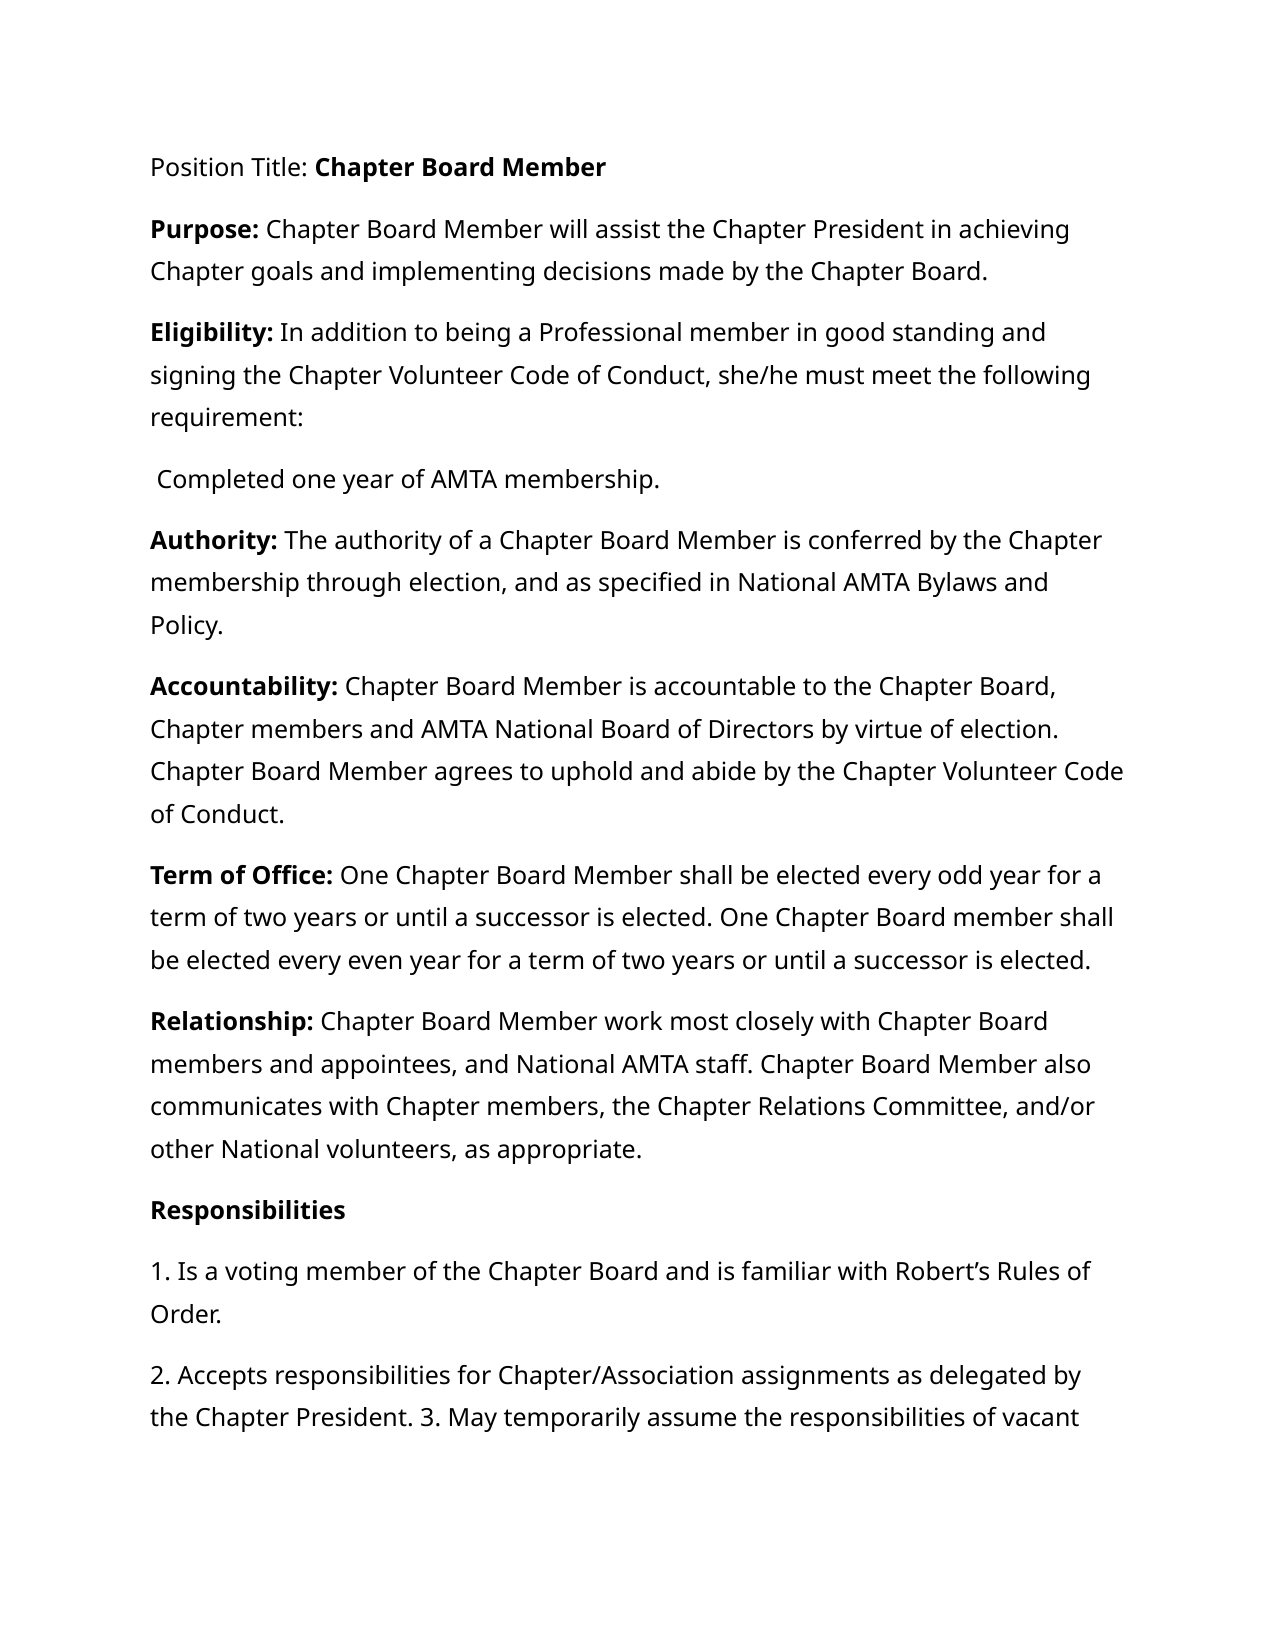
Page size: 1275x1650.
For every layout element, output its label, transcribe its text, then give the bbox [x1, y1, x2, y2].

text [150, 1357, 1125, 1434]
text Position Title: Chapter Board Member [150, 150, 1125, 184]
text Accountability: Chapter Board Member is accountable to the Chapter Board, Chapter members and AMTA National Board of Directors by virtue of election. Chapter Board Member agrees to uphold and abide by the Chapter Volunteer Code of Conduct. [150, 669, 1125, 830]
text 1. Is a voting member of the Chapter Board and is familiar with Robert’s Rules of Order. [150, 1254, 1125, 1330]
text Responsibilities [150, 1192, 1125, 1227]
text Authority: The authority of a Chapter Board Member is conferred by the Chapter membership through election, and as specified in National AMTA Bylaws and Policy. [150, 522, 1125, 642]
text Completed one year of AMTA membership. [150, 461, 1125, 495]
text Eligibility: In addition to being a Professional member in good standing and signing the Chapter Volunteer Code of Conduct, she/he must meet the following requirement: [150, 315, 1125, 434]
text Relationship: Chapter Board Member work most closely with Chapter Board members and appointees, and National AMTA staff. Chapter Board Member also communicates with Chapter members, the Chapter Relations Committee, and/or other National volunteers, as appropriate. [150, 1004, 1125, 1165]
text Purpose: Chapter Board Member will assist the Chapter President in achieving Chapter goals and implementing decisions made by the Chapter Board. [150, 211, 1125, 288]
text Term of Office: One Chapter Board Member shall be elected every odd year for a term of two years or until a successor is elected. One Chapter Board member shall be elected every even year for a term of two years or until a successor is elected. [150, 857, 1125, 977]
